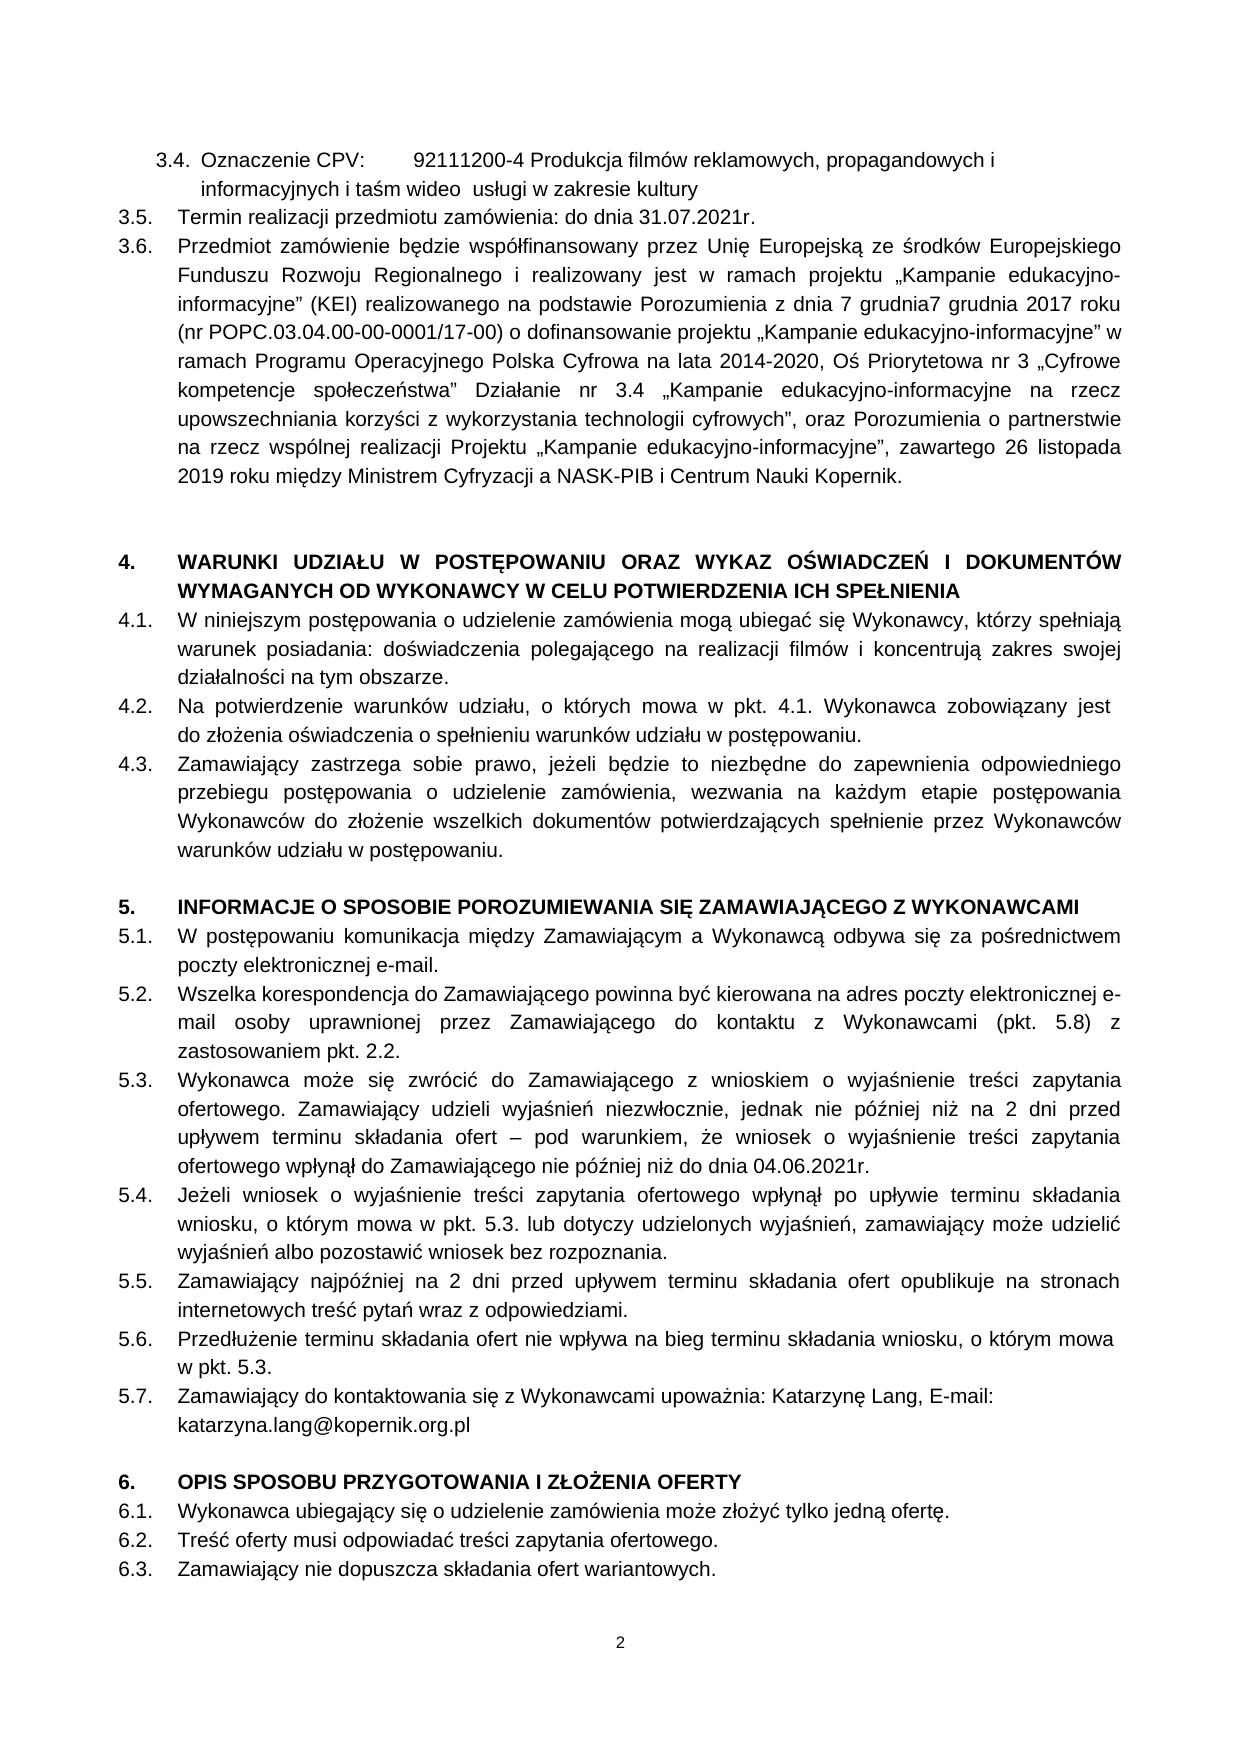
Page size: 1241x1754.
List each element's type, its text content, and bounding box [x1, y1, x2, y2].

list Oznaczenie CPV: 92111200-4 Produkcja filmów reklamowych, propagandowych i informacyjnych i taśm wideo usługi w zakresie kultury [156, 148, 1122, 200]
list Wszelka korespondencja do Zamawiającego powinna być kierowana na adres poczty elektronicznej e-mail osoby uprawnionej przez Zamawiającego do kontaktu z Wykonawcami (pkt. 5.8) z zastosowaniem pkt. 2.2. [118, 981, 1122, 1063]
list katarzyna.lang@kopernik.org.pl [177, 1413, 1122, 1437]
list Na potwierdzenie warunków udziału, o których mowa w pkt. 4.1. Wykonawca zobowiązany jest do złożenia oświadczenia o spełnieniu warunków udziału w postępowaniu. [118, 694, 1122, 747]
list Zamawiający nie dopuszcza składania ofert wariantowych. [118, 1556, 1122, 1580]
list Zamawiający do kontaktowania się z Wykonawcami upoważnia: Katarzynę Lang, E-mail: [118, 1384, 1122, 1408]
list Wykonawca może się zwrócić do Zamawiającego z wnioskiem o wyjaśnienie treści zapytania ofertowego. Zamawiający udzieli wyjaśnień niezwłocznie, jednak nie później niż na 2 dni przed upływem terminu składania ofert – pod warunkiem, że wniosek o wyjaśnienie treści zapytania ofertowego wpłynął do Zamawiającego nie później niż do dnia 04.06.2021r. [118, 1068, 1122, 1178]
list INFORMACJE O SPOSOBIE POROZUMIEWANIA SIĘ ZAMAWIAJĄCEGO Z WYKONAWCAMI [118, 895, 1122, 919]
list Zamawiający zastrzega sobie prawo, jeżeli będzie to niezbędne do zapewnienia odpowiedniego przebiegu postępowania o udzielenie zamówienia, wezwania na każdym etapie postępowania Wykonawców do złożenie wszelkich dokumentów potwierdzających spełnienie przez Wykonawców warunków udziału w postępowaniu. [118, 751, 1122, 862]
list Termin realizacji przedmiotu zamówienia: do dnia 31.07.2021r. [118, 205, 1122, 229]
list Wykonawca ubiegający się o udzielenie zamówienia może złożyć tylko jedną ofertę. [118, 1499, 1122, 1523]
list Jeżeli wniosek o wyjaśnienie treści zapytania ofertowego wpłynął po upływie terminu składania wniosku, o którym mowa w pkt. 5.3. lub dotyczy udzielonych wyjaśnień, zamawiający może udzielić wyjaśnień albo pozostawić wniosek bez rozpoznania. [118, 1183, 1122, 1264]
list Przedmiot zamówienie będzie współfinansowany przez Unię Europejską ze środków Europejskiego Funduszu Rozwoju Regionalnego i realizowany jest w ramach projektu „Kampanie edukacyjno-informacyjne” (KEI) realizowanego na podstawie Porozumienia z dnia 7 grudnia7 grudnia 2017 roku (nr POPC.03.04.00-00-0001/17-00) o dofinansowanie projektu „Kampanie edukacyjno-informacyjne” w ramach Programu Operacyjnego Polska Cyfrowa na lata 2014-2020, Oś Priorytetowa nr 3 „Cyfrowe kompetencje społeczeństwa” Działanie nr 3.4 „Kampanie edukacyjno-informacyjne na rzecz upowszechniania korzyści z wykorzystania technologii cyfrowych”, oraz Porozumienia o partnerstwie na rzecz wspólnej realizacji Projektu „Kampanie edukacyjno-informacyjne”, zawartego 26 listopada 2019 roku między Ministrem Cyfryzacji a NASK-PIB i Centrum Nauki Kopernik. [118, 234, 1122, 488]
list WARUNKI UDZIAŁU W POSTĘPOWANIU ORAZ WYKAZ OŚWIADCZEŃ I DOKUMENTÓW WYMAGANYCH OD WYKONAWCY W CELU POTWIERDZENIA ICH SPEŁNIENIA [118, 550, 1122, 603]
list Treść oferty musi odpowiadać treści zapytania ofertowego. [118, 1528, 1122, 1552]
list Zamawiający najpóźniej na 2 dni przed upływem terminu składania ofert opublikuje na stronach internetowych treść pytań wraz z odpowiedziami. [118, 1269, 1122, 1322]
list OPIS SPOSOBU PRZYGOTOWANIA I ZŁOŻENIA OFERTY [118, 1470, 1122, 1494]
list Przedłużenie terminu składania ofert nie wpływa na bieg terminu składania wniosku, o którym mowa w pkt. 5.3. [118, 1326, 1122, 1379]
list W postępowaniu komunikacja między Zamawiającym a Wykonawcą odbywa się za pośrednictwem poczty elektronicznej e-mail. [118, 924, 1122, 977]
list W niniejszym postępowania o udzielenie zamówienia mogą ubiegać się Wykonawcy, którzy spełniają warunek posiadania: doświadczenia polegającego na realizacji filmów i koncentrują zakres swojej działalności na tym obszarze. [118, 608, 1122, 689]
